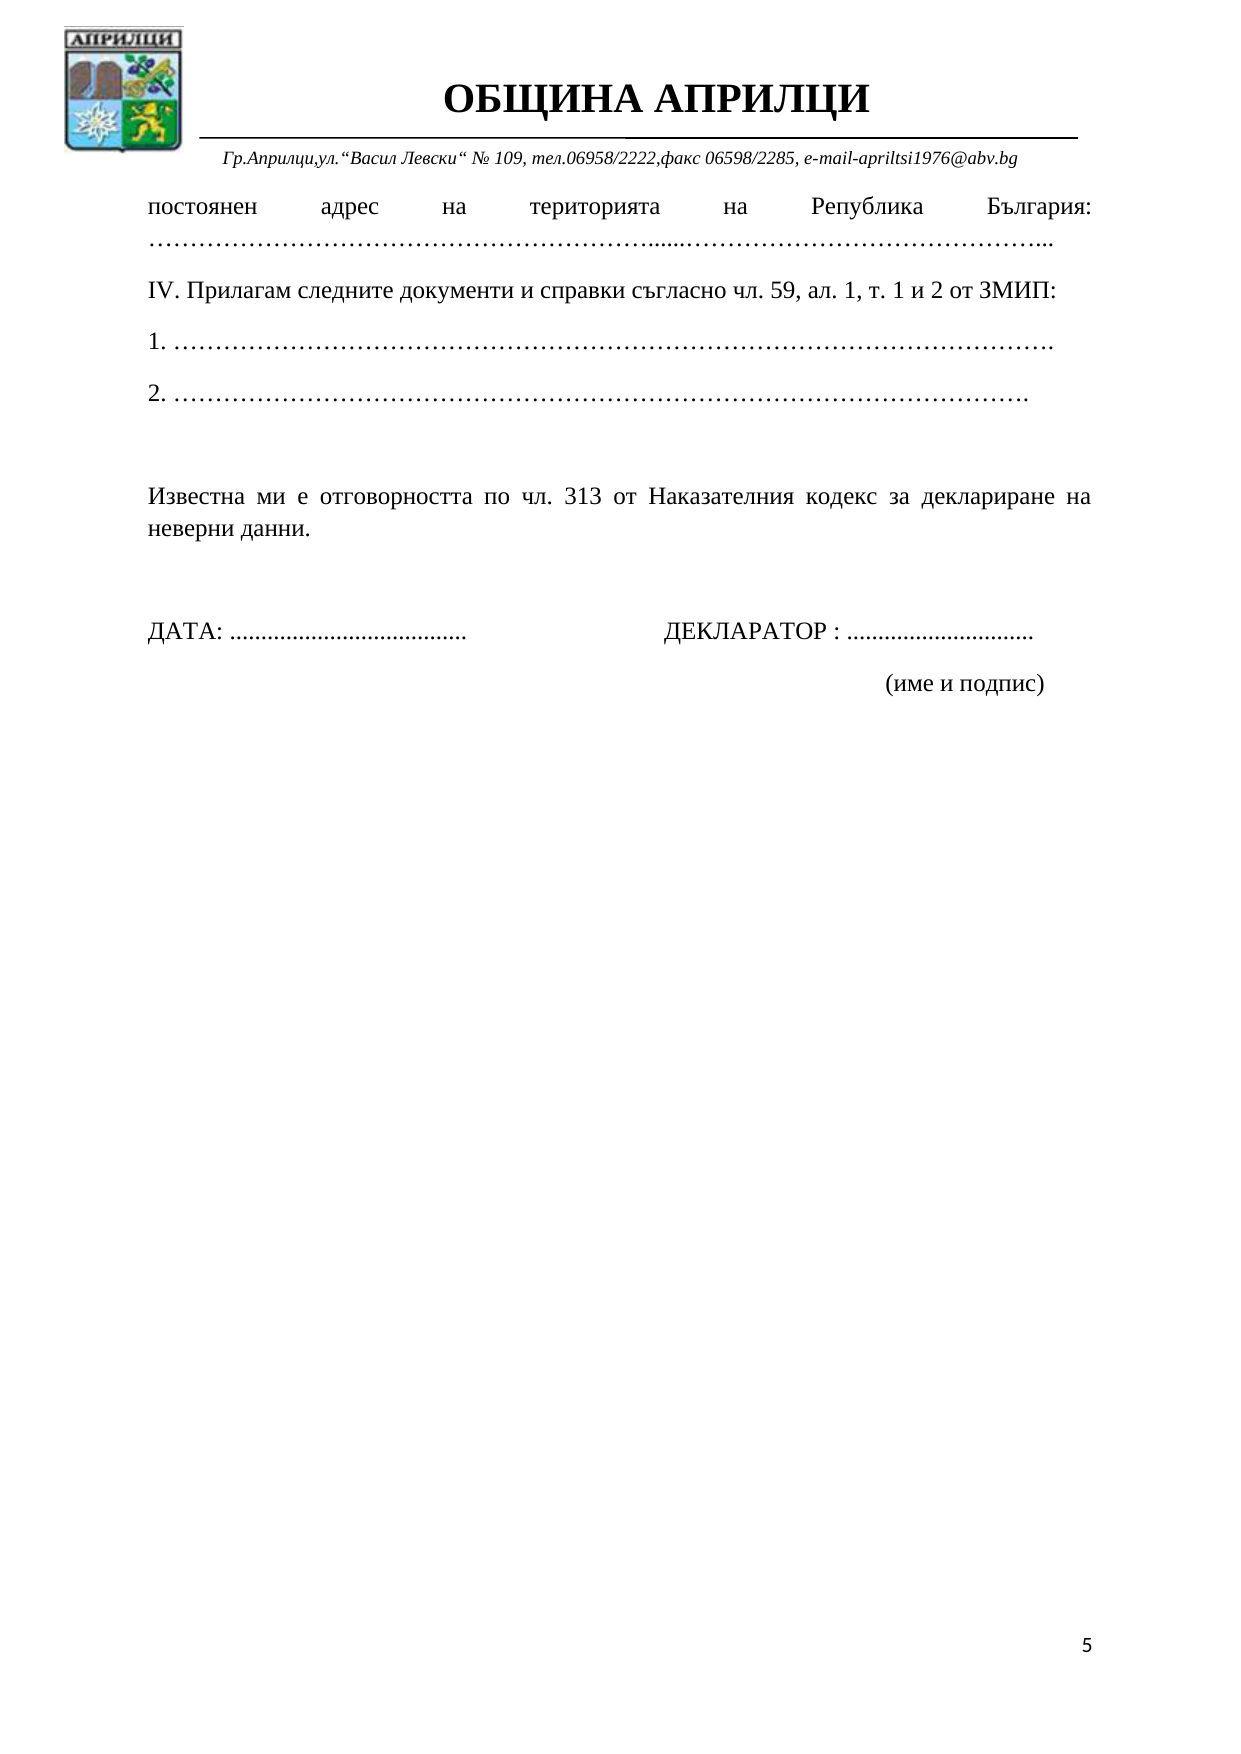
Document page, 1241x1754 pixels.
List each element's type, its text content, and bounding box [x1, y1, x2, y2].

text ІV. Прилагам следните документи и справки съгласно чл. 59, ал. 1, т. 1 и 2 от ЗМИП: [148, 275, 1093, 304]
text Известна ми е отговорността по чл. 313 от Наказателния кодекс за деклариране на неверни данни. [148, 481, 1093, 542]
text ДАТА: ...................................... ДЕКЛАРАТОР : .............................. [148, 616, 1093, 645]
text 1. ……………………………………………………………………………………………. [148, 326, 1093, 355]
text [148, 191, 1093, 252]
text (име и подпис) [811, 668, 1093, 697]
text 2. …………………………………………………………………………………………. [148, 378, 1093, 407]
